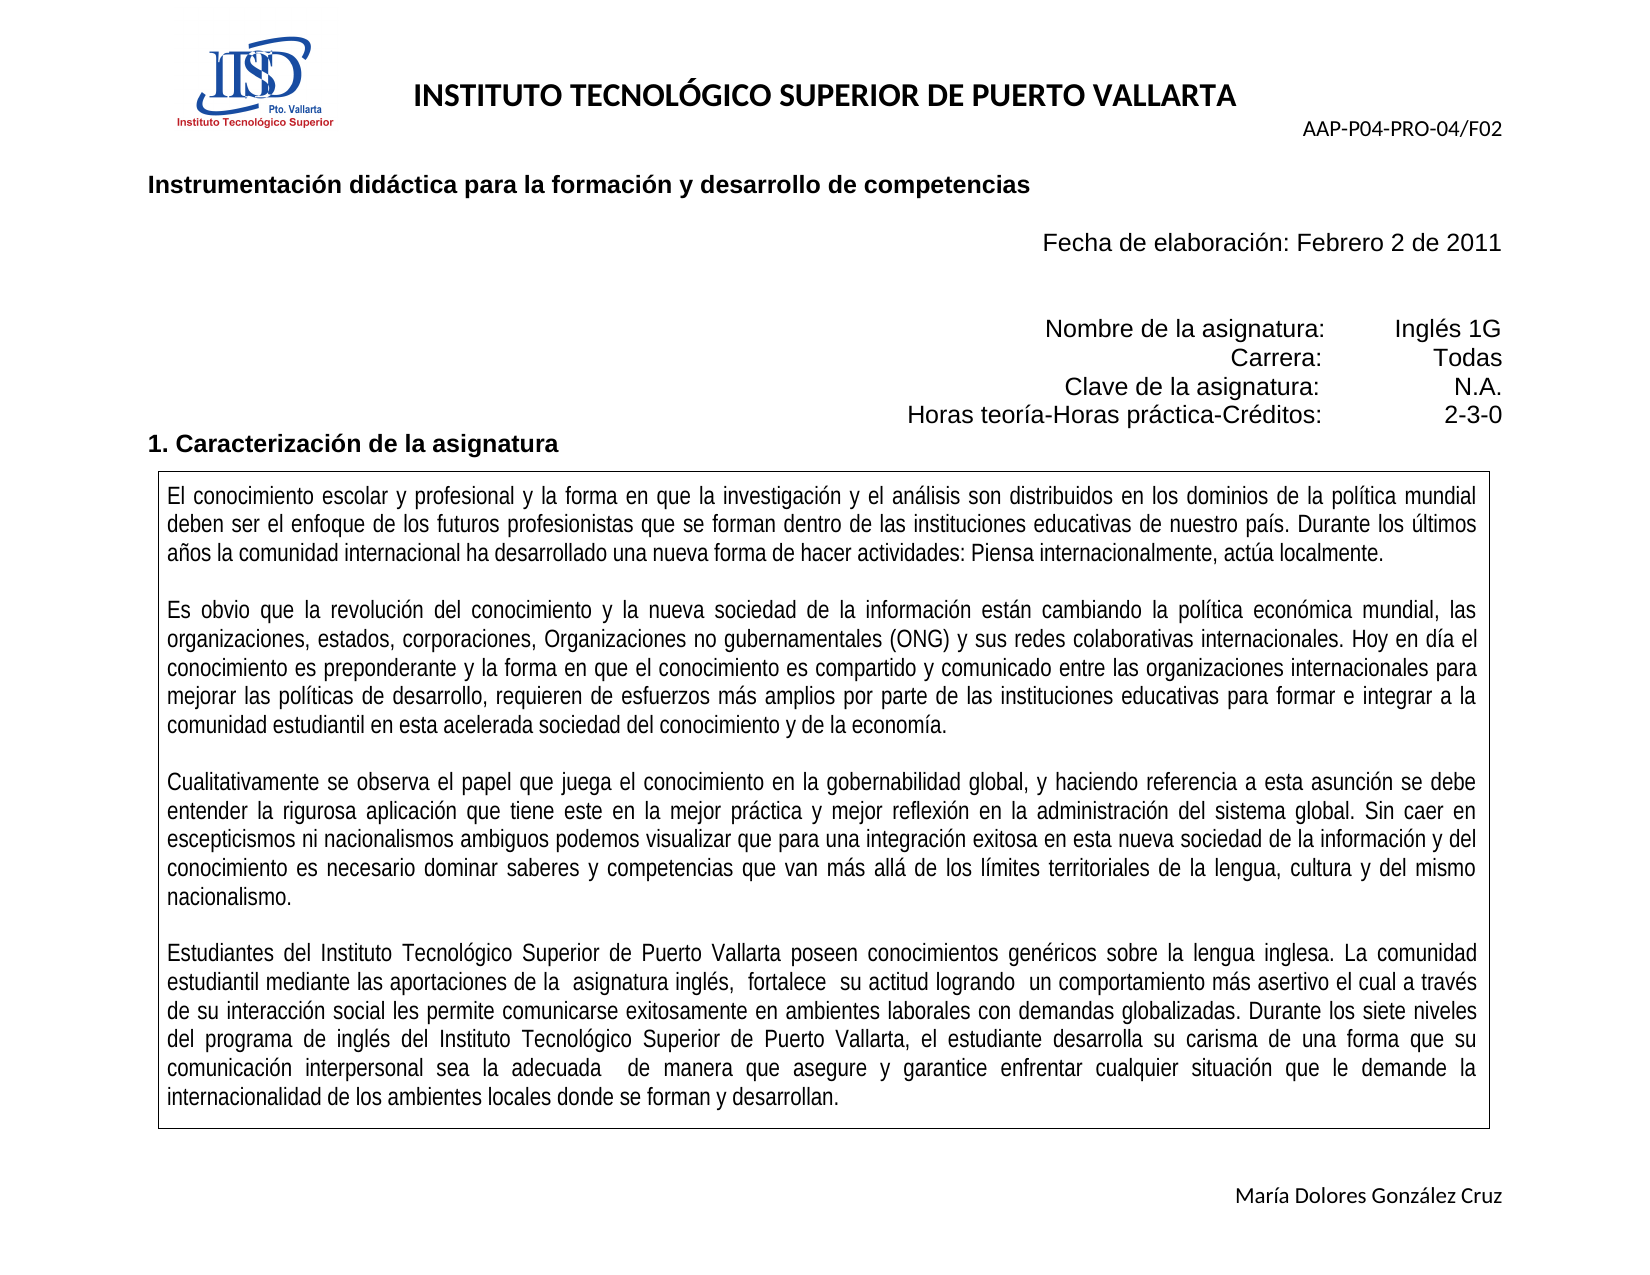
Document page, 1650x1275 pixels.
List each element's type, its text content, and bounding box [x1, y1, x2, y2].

text Carrera: Todas [148, 343, 1502, 372]
text Clave de la asignatura: N.A. [148, 372, 1502, 401]
picture [173, 7, 339, 132]
text Instrumentación didáctica para la formación y desarrollo de competencias [148, 171, 1502, 199]
text Horas teoría-Horas práctica-Créditos: 2-3-0 [148, 401, 1502, 429]
text Fecha de elaboración: Febrero 2 de 2011 [148, 228, 1502, 257]
text Nombre de la asignatura: Inglés 1G [148, 314, 1502, 343]
text 1. Caracterización de la asignatura [148, 429, 1502, 458]
